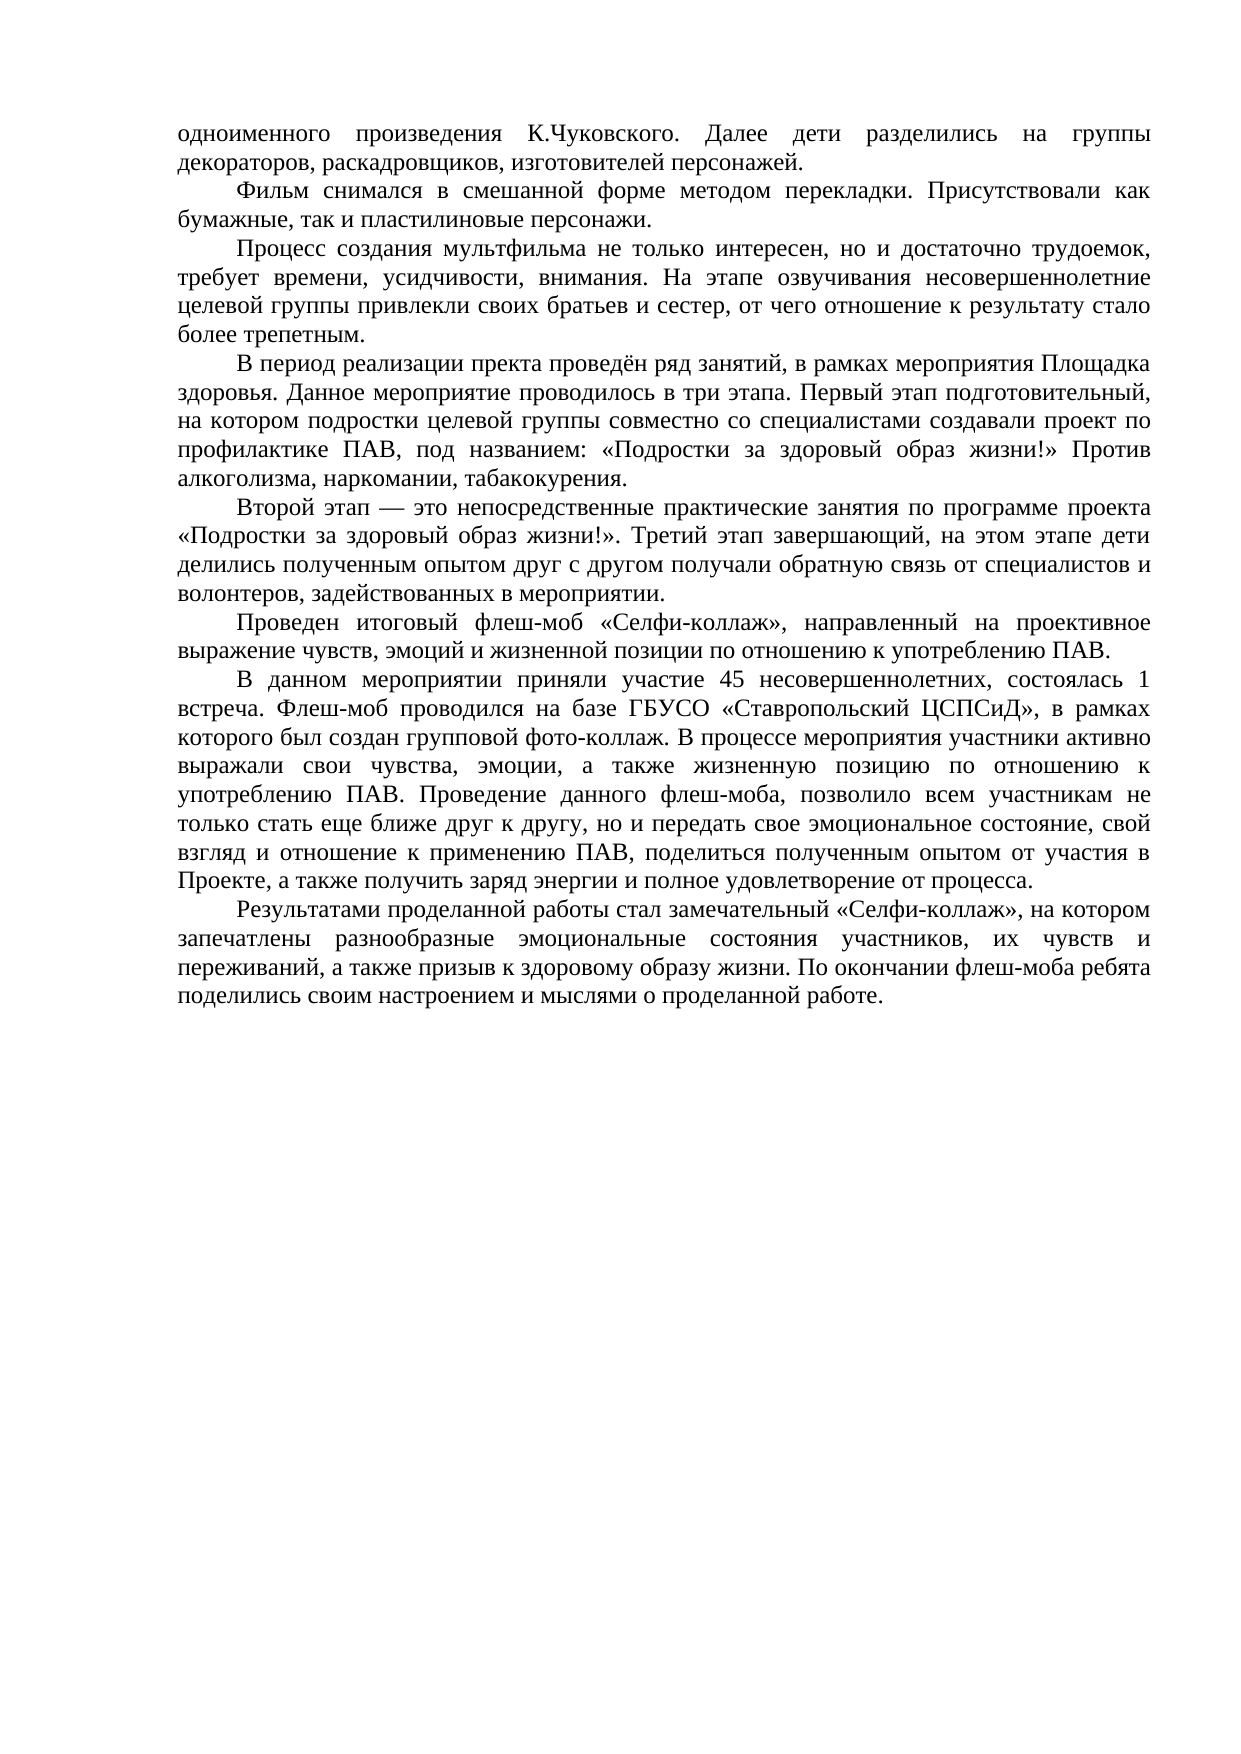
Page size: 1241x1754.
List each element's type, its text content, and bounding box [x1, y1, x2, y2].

text Результатами проделанной работы стал замечательный «Селфи-коллаж», на котором запечатлены разнообразные эмоциональные состояния участников, их чувств и переживаний, а также призыв к здоровому образу жизни. По окончании флеш-моба ребята поделились своим настроением и мыслями о проделанной работе. [177, 894, 1152, 1009]
text Второй этап — это непосредственные практические занятия по программе проекта «Подростки за здоровый образ жизни!». Третий этап завершающий, на этом этапе дети делились полученным опытом друг с другом получали обратную связь от специалистов и волонтеров, задействованных в мероприятии. [177, 492, 1152, 607]
subtitle В период реализации пректа проведён ряд занятий, в рамках мероприятия Площадка здоровья. Данное мероприятие проводилось в три этапа. Первый этап подготовительный, на котором подростки целевой группы совместно со специалистами создавали проект по профилактике ПАВ, под названием: «Подростки за здоровый образ жизни!» Против алкоголизма, наркомании, табакокурения. [177, 348, 1152, 492]
text Проведен итоговый флеш-моб «Селфи-коллаж», направленный на проективное выражение чувств, эмоций и жизненной позиции по отношению к употреблению ПАВ. [177, 607, 1152, 664]
text В данном мероприятии приняли участие 45 несовершеннолетних, состоялась 1 встреча. Флеш-моб проводился на базе ГБУСО «Ставропольский ЦСПСиД», в рамках которого был создан групповой фото-коллаж. В процессе мероприятия участники активно выражали свои чувства, эмоции, а также жизненную позицию по отношению к употреблению ПАВ. Проведение данного флеш-моба, позволило всем участникам не только стать еще ближе друг к другу, но и передать свое эмоциональное состояние, свой взгляд и отношение к применению ПАВ, поделиться полученным опытом от участия в Проекте, а также получить заряд энергии и полное удовлетворение от процесса. [177, 664, 1152, 894]
text Процесс создания мультфильма не только интересен, но и достаточно трудоемок, требует времени, усидчивости, внимания. На этапе озвучивания несовершеннолетние целевой группы привлекли своих братьев и сестер, от чего отношение к результату стало более трепетным. [177, 233, 1152, 348]
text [177, 118, 1152, 176]
text Фильм снимался в смешанной форме методом перекладки. Присутствовали как бумажные, так и пластилиновые персонажи. [177, 176, 1152, 233]
